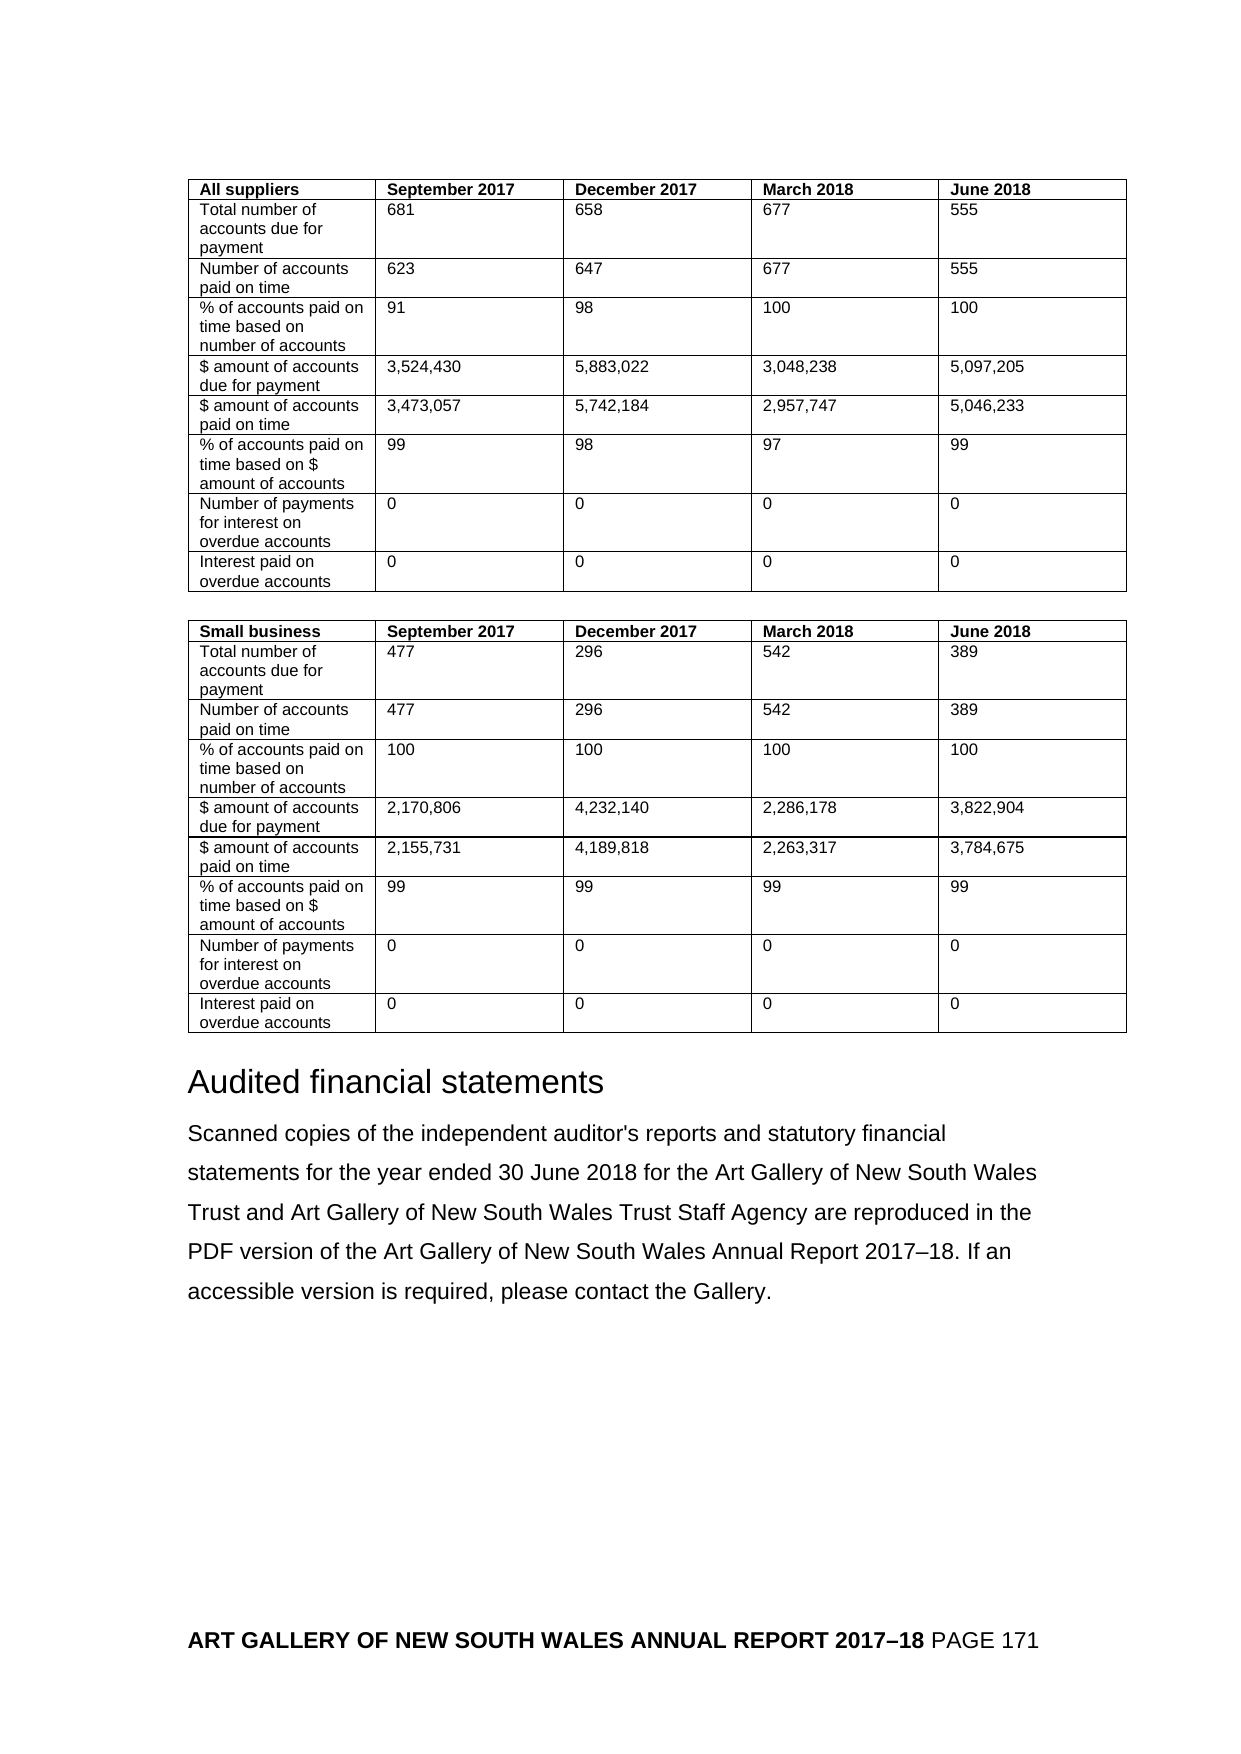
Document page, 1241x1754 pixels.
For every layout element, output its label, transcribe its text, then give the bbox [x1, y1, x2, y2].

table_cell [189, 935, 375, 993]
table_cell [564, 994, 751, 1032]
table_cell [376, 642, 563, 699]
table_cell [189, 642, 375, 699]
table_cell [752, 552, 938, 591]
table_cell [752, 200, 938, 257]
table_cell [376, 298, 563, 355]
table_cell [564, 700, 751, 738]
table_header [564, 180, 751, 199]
subtitle Audited financial statements [187, 1062, 1053, 1101]
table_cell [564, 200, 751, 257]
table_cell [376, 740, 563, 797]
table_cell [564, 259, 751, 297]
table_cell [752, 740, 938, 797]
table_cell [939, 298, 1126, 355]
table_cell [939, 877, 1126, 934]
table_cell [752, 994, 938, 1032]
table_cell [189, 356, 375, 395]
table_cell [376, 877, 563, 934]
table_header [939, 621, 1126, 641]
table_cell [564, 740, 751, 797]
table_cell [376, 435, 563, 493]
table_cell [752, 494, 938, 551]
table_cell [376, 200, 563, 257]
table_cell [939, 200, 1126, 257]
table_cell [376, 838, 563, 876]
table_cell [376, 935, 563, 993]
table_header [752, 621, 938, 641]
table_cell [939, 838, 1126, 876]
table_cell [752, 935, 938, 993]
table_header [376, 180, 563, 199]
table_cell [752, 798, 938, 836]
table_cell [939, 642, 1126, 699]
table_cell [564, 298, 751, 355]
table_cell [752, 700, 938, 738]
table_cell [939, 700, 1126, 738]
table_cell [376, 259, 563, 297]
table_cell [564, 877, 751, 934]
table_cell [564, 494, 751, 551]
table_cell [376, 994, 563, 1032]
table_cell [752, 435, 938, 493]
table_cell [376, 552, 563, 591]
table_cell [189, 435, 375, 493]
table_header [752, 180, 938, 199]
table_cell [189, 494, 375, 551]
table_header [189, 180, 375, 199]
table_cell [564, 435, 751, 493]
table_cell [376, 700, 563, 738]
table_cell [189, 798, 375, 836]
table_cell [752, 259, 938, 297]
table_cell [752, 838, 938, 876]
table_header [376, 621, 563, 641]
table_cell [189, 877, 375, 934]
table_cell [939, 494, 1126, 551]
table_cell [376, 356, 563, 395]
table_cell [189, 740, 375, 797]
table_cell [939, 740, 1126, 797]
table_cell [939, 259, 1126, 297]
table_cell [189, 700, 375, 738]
text Scanned copies of the independent auditor's reports and statutory financial statements for the year ended 30 June 2018 for the Art Gallery of New South Wales Trust and Art Gallery of New South Wales Trust Staff Agency are reproduced in the PDF version of the Art Gallery of New South Wales Annual Report 2017–18. If an accessible version is required, please contact the Gallery. [187, 1120, 1053, 1304]
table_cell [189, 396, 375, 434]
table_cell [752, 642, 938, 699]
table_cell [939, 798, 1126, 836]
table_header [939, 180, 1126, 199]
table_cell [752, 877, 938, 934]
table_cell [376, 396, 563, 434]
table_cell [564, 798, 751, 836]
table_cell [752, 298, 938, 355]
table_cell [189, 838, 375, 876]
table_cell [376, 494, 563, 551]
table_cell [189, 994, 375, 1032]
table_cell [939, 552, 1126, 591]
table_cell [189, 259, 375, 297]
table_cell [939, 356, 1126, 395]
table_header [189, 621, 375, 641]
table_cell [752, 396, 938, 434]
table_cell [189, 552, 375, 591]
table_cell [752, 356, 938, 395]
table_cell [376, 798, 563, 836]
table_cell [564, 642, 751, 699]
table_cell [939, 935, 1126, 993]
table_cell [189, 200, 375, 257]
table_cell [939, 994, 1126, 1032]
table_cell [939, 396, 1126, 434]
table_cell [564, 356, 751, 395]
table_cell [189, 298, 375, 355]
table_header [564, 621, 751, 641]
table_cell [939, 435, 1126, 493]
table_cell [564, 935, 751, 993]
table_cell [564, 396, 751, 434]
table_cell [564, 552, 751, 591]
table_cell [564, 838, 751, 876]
